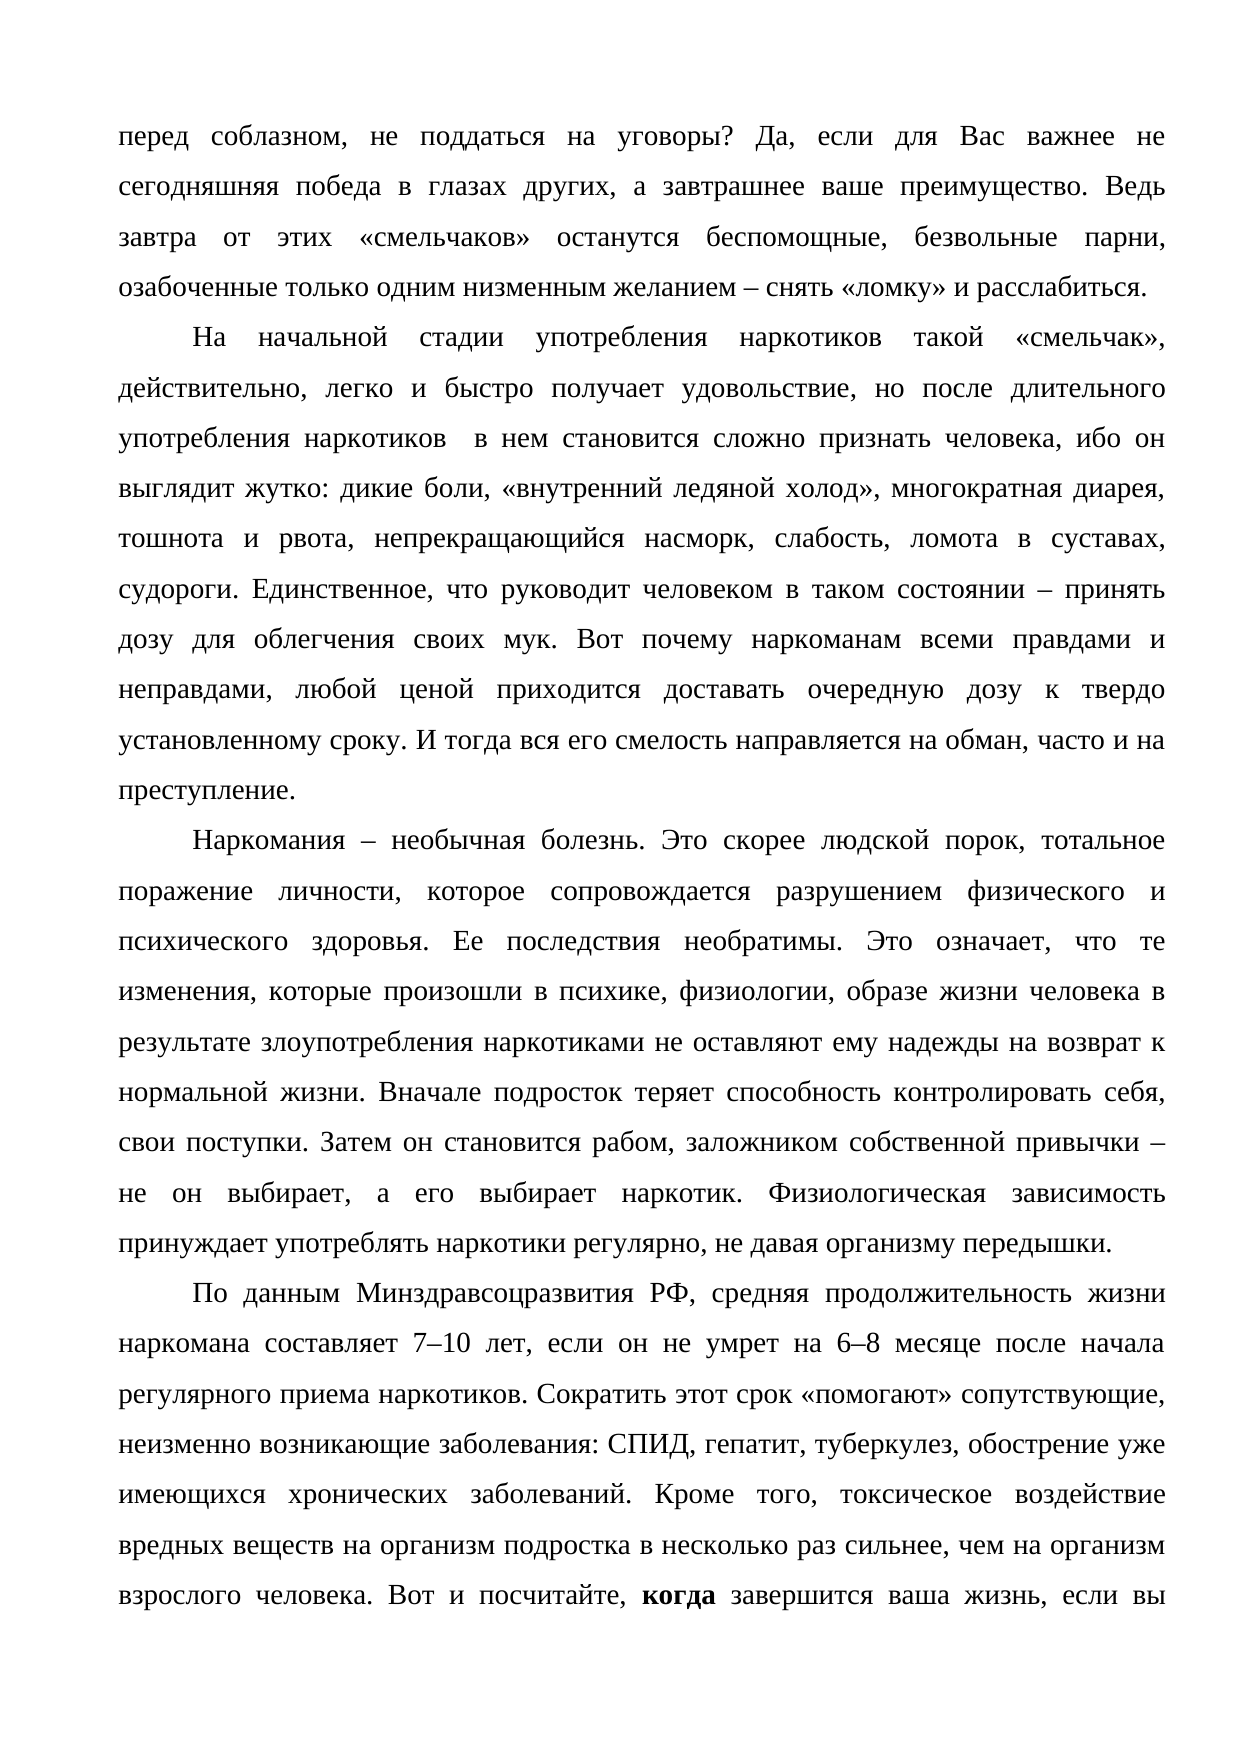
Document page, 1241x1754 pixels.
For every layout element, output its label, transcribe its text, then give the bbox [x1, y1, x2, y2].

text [118, 118, 1167, 303]
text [118, 1275, 1167, 1611]
text На начальной стадии употребления наркотиков такой «смельчак», действительно, легко и быстро получает удовольствие, но после длительного употребления наркотиков в нем становится сложно признать человека, ибо он выглядит жутко: дикие боли, «внутренний ледяной холод», многократная диарея, тошнота и рвота, непрекращающийся насморк, слабость, ломота в суставах, судороги. Единственное, что руководит человеком в таком состоянии – принять дозу для облегчения своих мук. Вот почему наркоманам всеми правдами и неправдами, любой ценой приходится доставать очередную дозу к твердо установленному сроку. И тогда вся его смелость направляется на обман, часто и на преступление. [118, 319, 1167, 806]
text Наркомания – необычная болезнь. Это скорее людской порок, тотальное поражение личности, которое сопровождается разрушением физического и психического здоровья. Ее последствия необратимы. Это означает, что те изменения, которые произошли в психике, физиологии, образе жизни человека в результате злоупотребления наркотиками не оставляют ему надежды на возврат к нормальной жизни. Вначале подросток теряет способность контролировать себя, свои поступки. Затем он становится рабом, заложником собственной привычки – не он выбирает, а его выбирает наркотик. Физиологическая зависимость принуждает употреблять наркотики регулярно, не давая организму передышки. [118, 822, 1167, 1258]
